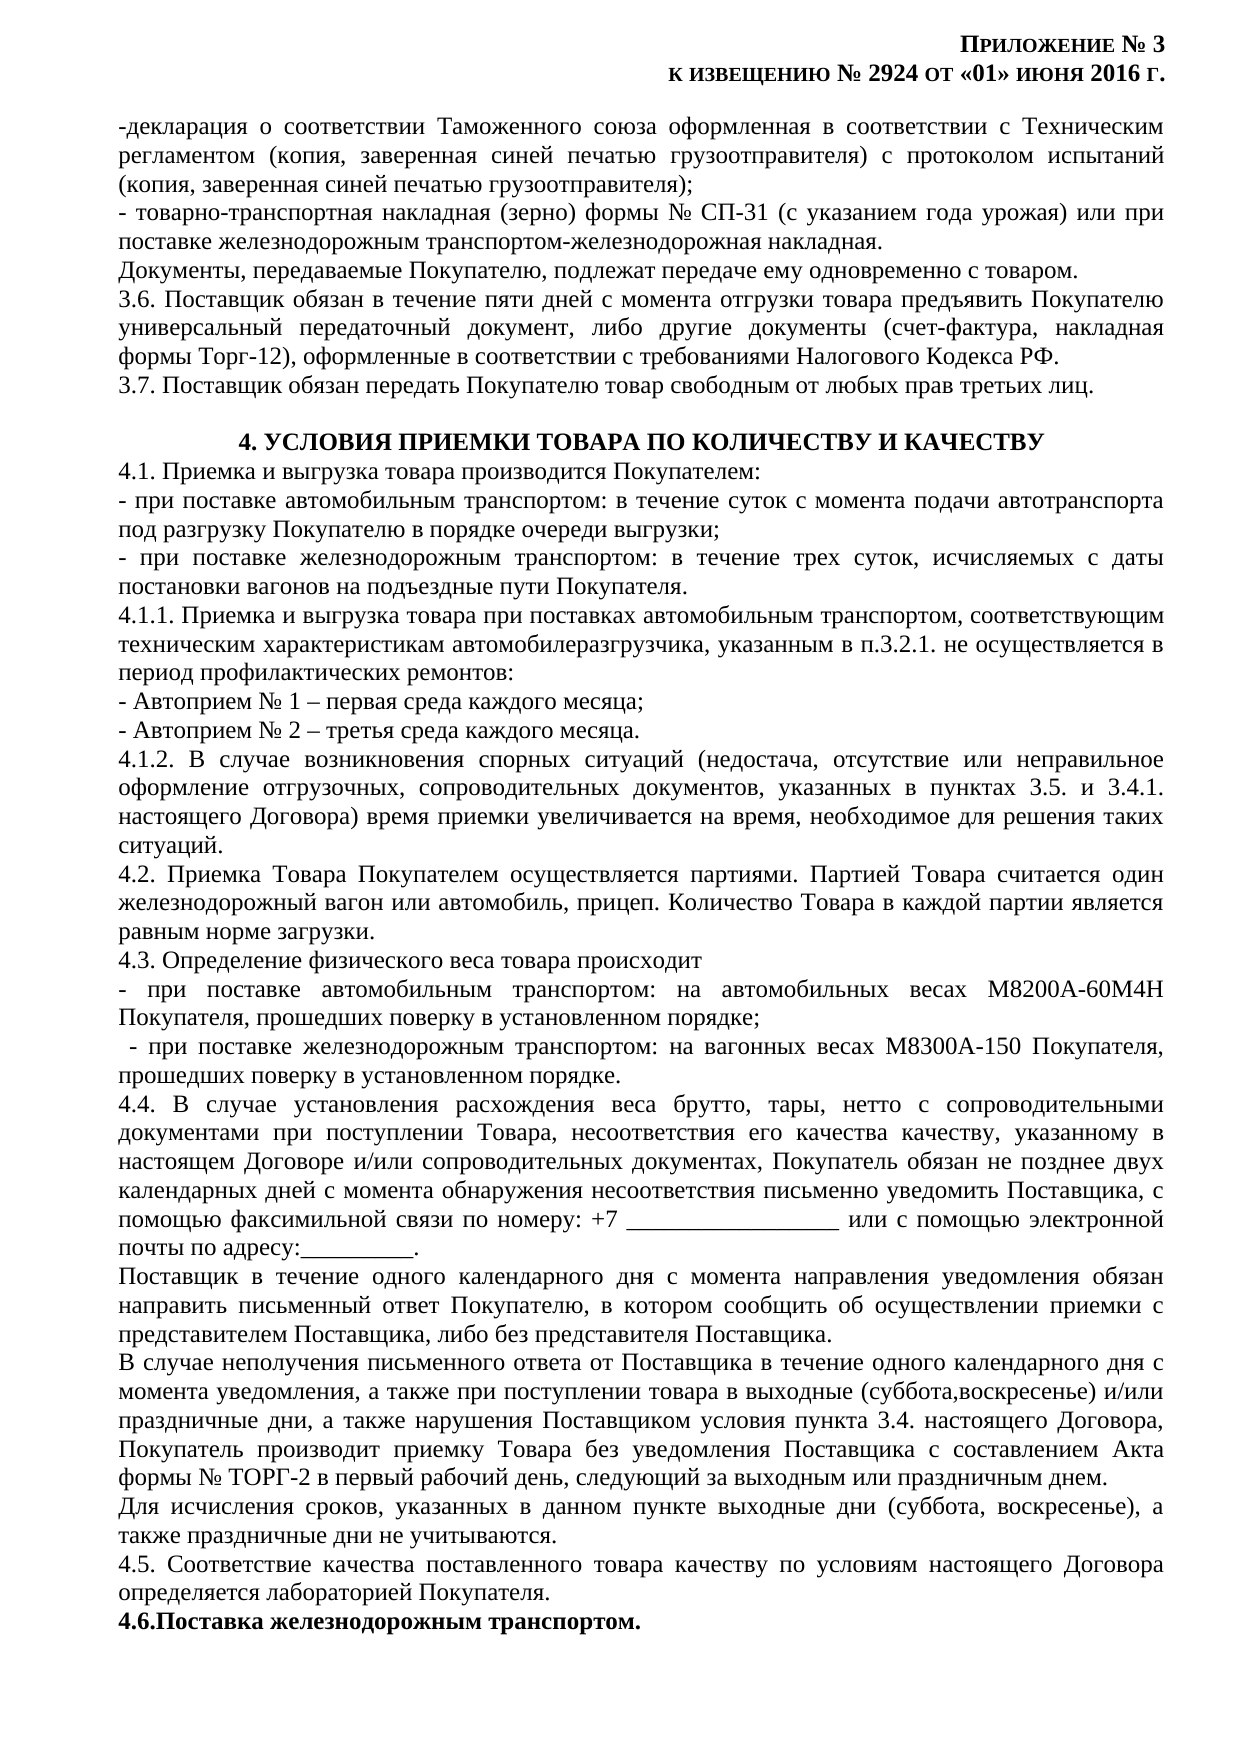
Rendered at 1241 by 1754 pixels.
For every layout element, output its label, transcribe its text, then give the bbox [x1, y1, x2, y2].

text 3.7. Поставщик обязан передать Покупателю товар свободным от любых прав третьих лиц. [118, 370, 1165, 399]
text В случае неполучения письменного ответа от Поставщика в течение одного календарного дня с момента уведомления, а также при поступлении товара в выходные (суббота,воскресенье) и/или праздничные дни, а также нарушения Поставщиком условия пункта 3.4. настоящего Договора, Покупатель производит приемку Товара без уведомления Поставщика с составлением Акта формы № ТОРГ-2 в первый рабочий день, следующий за выходным или праздничным днем. [118, 1347, 1165, 1491]
text - Автоприем № 2 – третья среда каждого месяца. [118, 715, 1165, 744]
text 4.2. Приемка Товара Покупателем осуществляется партиями. Партией Товара считается один железнодорожный вагон или автомобиль, прицеп. Количество Товара в каждой партии является равным норме загрузки. [118, 859, 1165, 945]
text - при поставке автомобильным транспортом: на автомобильных весах М8200А-60М4Н Покупателя, прошедших поверку в установленном порядке; [118, 974, 1165, 1031]
text 4.4. В случае установления расхождения веса брутто, тары, нетто с сопроводительными документами при поступлении Товара, несоответствия его качества качеству, указанному в настоящем Договоре и/или сопроводительных документах, Покупатель обязан не позднее двух календарных дней с момента обнаружения несоответствия письменно уведомить Поставщика, с помощью факсимильной связи по номеру: +7 _________________ или с помощью электронной почты по адресу:_________. [118, 1089, 1165, 1261]
text Документы, передаваемые Покупателю, подлежат передаче ему одновременно с товаром. [118, 255, 1165, 284]
text 4.3. Определение физического веса товара происходит [118, 945, 1165, 974]
text 4.1. Приемка и выгрузка товара производится Покупателем: [118, 456, 1165, 485]
text - товарно-транспортная накладная (зерно) формы № СП-31 (с указанием года урожая) или при поставке железнодорожным транспортом-железнодорожная накладная. [118, 197, 1165, 255]
text 4.5. Соответствие качества поставленного товара качеству по условиям настоящего Договора определяется лабораторией Покупателя. [118, 1549, 1165, 1606]
text Для исчисления сроков, указанных в данном пункте выходные дни (суббота, воскресенье), а также праздничные дни не учитываются. [118, 1491, 1165, 1549]
text -декларация о соответствии Таможенного союза оформленная в соответствии с Техническим регламентом (копия, заверенная синей печатью грузоотправителя) с протоколом испытаний (копия, заверенная синей печатью грузоотправителя); [118, 111, 1165, 197]
text 4.6.Поставка железнодорожным транспортом. [118, 1606, 1165, 1635]
text - при поставке железнодорожным транспортом: в течение трех суток, исчисляемых с даты постановки вагонов на подъездные пути Покупателя. [118, 542, 1165, 600]
text - при поставке железнодорожным транспортом: на вагонных весах М8300А-150 Покупателя, прошедших поверку в установленном порядке. [118, 1031, 1165, 1089]
text 4. УСЛОВИЯ ПРИЕМКИ ТОВАРА ПО КОЛИЧЕСТВУ И КАЧЕСТВУ [118, 427, 1165, 456]
text 4.1.1. Приемка и выгрузка товара при поставках автомобильным транспортом, соответствующим техническим характеристикам автомобилеразгрузчика, указанным в п.3.2.1. не осуществляется в период профилактических ремонтов: [118, 600, 1165, 686]
text Поставщик в течение одного календарного дня с момента направления уведомления обязан направить письменный ответ Покупателю, в котором сообщить об осуществлении приемки с представителем Поставщика, либо без представителя Поставщика. [118, 1261, 1165, 1347]
text 4.1.2. В случае возникновения спорных ситуаций (недостача, отсутствие или неправильное оформление отгрузочных, сопроводительных документов, указанных в пунктах 3.5. и 3.4.1. настоящего Договора) время приемки увеличивается на время, необходимое для решения таких ситуаций. [118, 744, 1165, 859]
text - при поставке автомобильным транспортом: в течение суток с момента подачи автотранспорта под разгрузку Покупателю в порядке очереди выгрузки; [118, 485, 1165, 542]
text 3.6. Поставщик обязан в течение пяти дней с момента отгрузки товара предъявить Покупателю универсальный передаточный документ, либо другие документы (счет-фактура, накладная формы Торг-12), оформленные в соответствии с требованиями Налогового Кодекса РФ. [118, 284, 1165, 370]
text - Автоприем № 1 – первая среда каждого месяца; [118, 686, 1165, 715]
